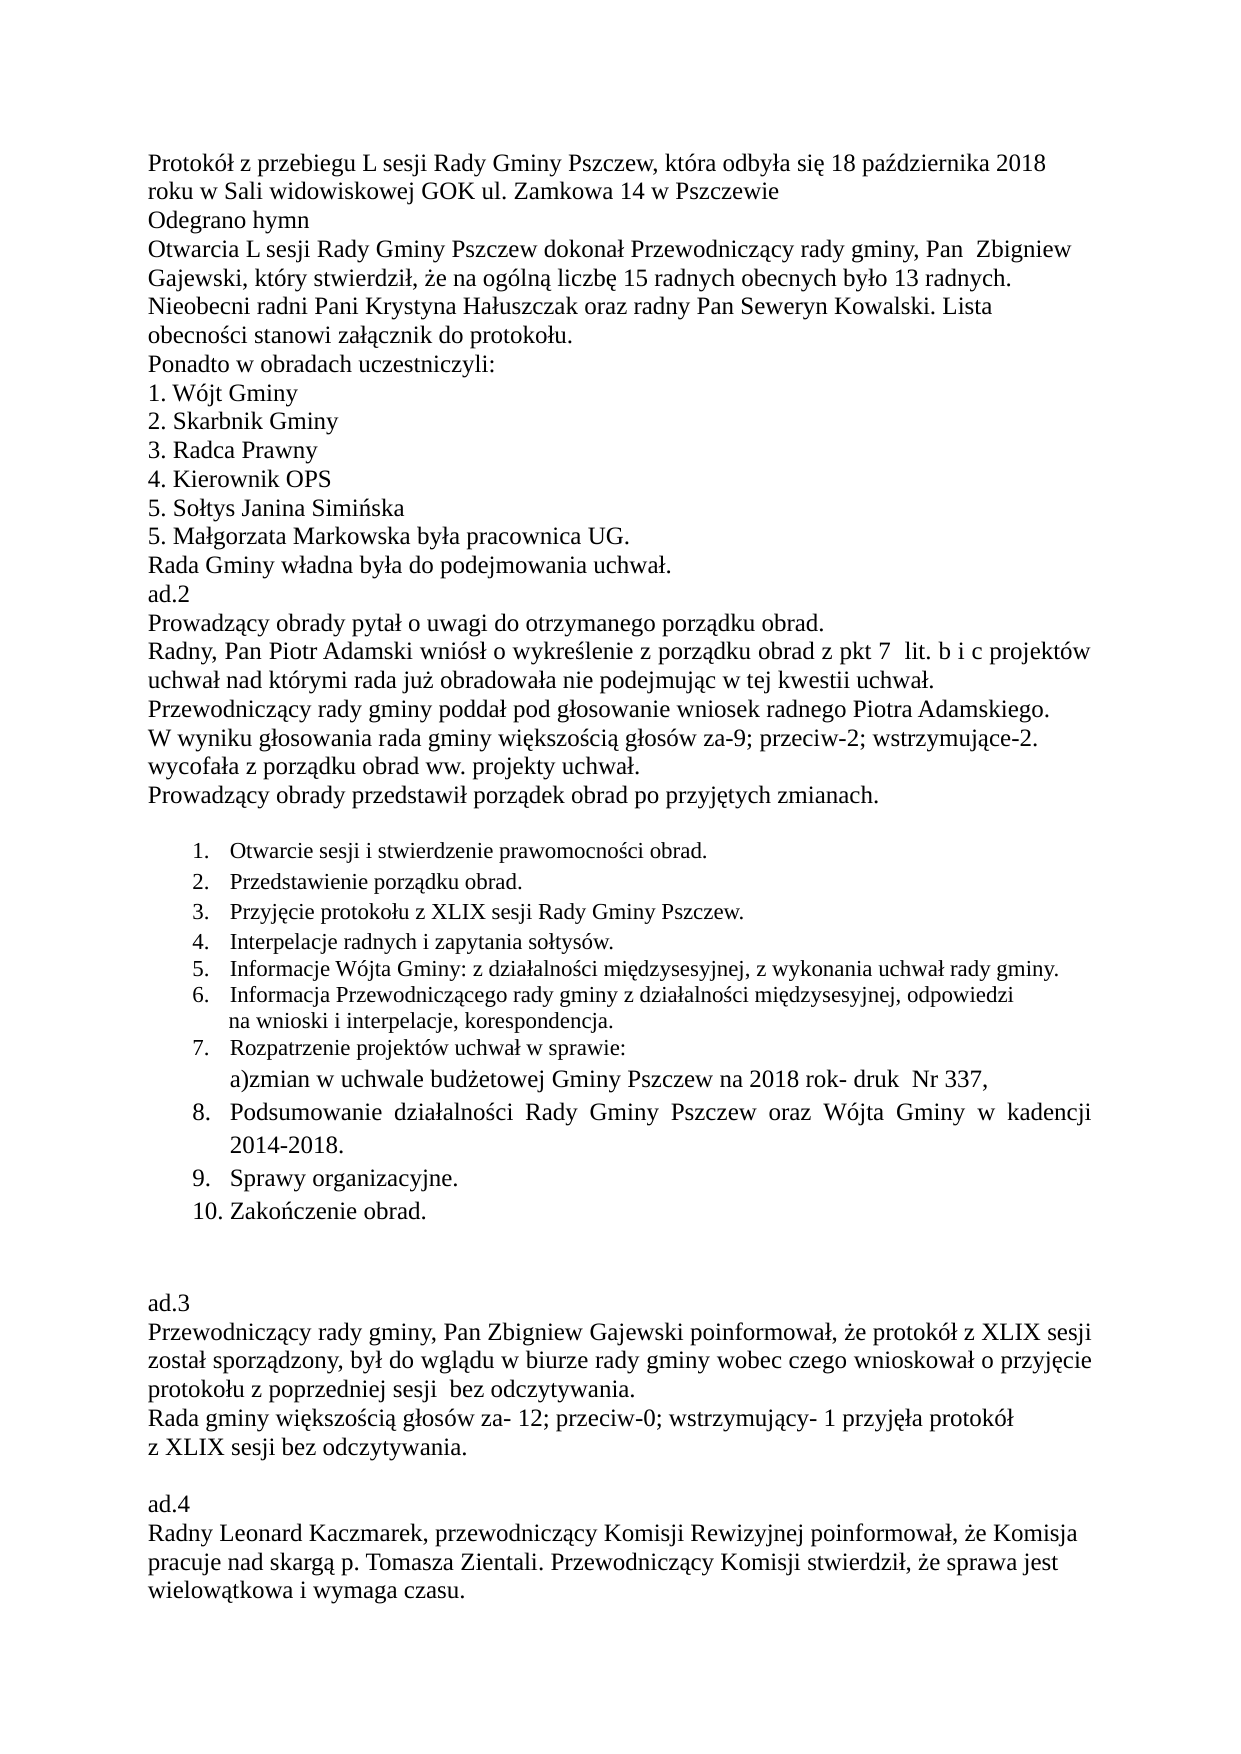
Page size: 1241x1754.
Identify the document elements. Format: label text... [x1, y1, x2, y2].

text ad.3 [148, 1288, 1093, 1317]
text wycofała z porządku obrad ww. projekty uchwał. [148, 751, 1093, 780]
list Zakończenie obrad. [192, 1196, 1093, 1225]
list Przyjęcie protokołu z XLIX sesji Rady Gminy Pszczew. [192, 898, 1093, 924]
text Ponadto w obradach uczestniczyli: [148, 349, 1093, 378]
list Przedstawienie porządku obrad. [192, 868, 1093, 894]
text na wnioski i interpelacje, korespondencja. [177, 1007, 1093, 1034]
text Protokół z przebiegu L sesji Rady Gminy Pszczew, która odbyła się 18 października 2018 roku w Sali widowiskowej GOK ul. Zamkowa 14 w Pszczewie [148, 148, 1093, 205]
text 5. Małgorzata Markowska była pracownica UG. [148, 521, 1093, 550]
text 4. Kierownik OPS [148, 464, 1093, 493]
text Radny Leonard Kaczmarek, przewodniczący Komisji Rewizyjnej poinformował, że Komisja pracuje nad skargą p. Tomasza Zientali. Przewodniczący Komisji stwierdził, że sprawa jest wielowątkowa i wymaga czasu. [148, 1518, 1093, 1604]
text Przewodniczący rady gminy poddał pod głosowanie wniosek radnego Piotra Adamskiego. [148, 694, 1093, 723]
text Odegrano hymn [148, 205, 1093, 234]
list Informacje Wójta Gminy: z działalności międzysesyjnej, z wykonania uchwał rady gminy. [192, 954, 1093, 981]
list Otwarcie sesji i stwierdzenie prawomocności obrad. [192, 838, 1093, 864]
text Otwarcia L sesji Rady Gminy Pszczew dokonał Przewodniczący rady gminy, Pan Zbigniew Gajewski, który stwierdził, że na ogólną liczbę 15 radnych obecnych było 13 radnych. Nieobecni radni Pani Krystyna Hałuszczak oraz radny Pan Seweryn Kowalski. Lista obecności stanowi załącznik do protokołu. [148, 234, 1093, 349]
list Interpelacje radnych i zapytania sołtysów. [192, 928, 1093, 954]
text a)zmian w uchwale budżetowej Gminy Pszczew na 2018 rok- druk Nr 337, [229, 1064, 1093, 1093]
text Przewodniczący rady gminy, Pan Zbigniew Gajewski poinformował, że protokół z XLIX sesji został sporządzony, był do wglądu w biurze rady gminy wobec czego wnioskował o przyjęcie protokołu z poprzedniej sesji bez odczytywania. [148, 1317, 1093, 1403]
list Podsumowanie działalności Rady Gminy Pszczew oraz Wójta Gminy w kadencji 2014-2018. [192, 1097, 1093, 1159]
text Rada Gminy władna była do podejmowania uchwał. [148, 550, 1093, 579]
text ad.2 [148, 579, 1093, 608]
text 3. Radca Prawny [148, 435, 1093, 464]
text 1. Wójt Gminy [148, 378, 1093, 406]
list Informacja Przewodniczącego rady gminy z działalności międzysesyjnej, odpowiedzi [192, 981, 1093, 1007]
text z XLIX sesji bez odczytywania. [148, 1432, 1093, 1460]
text Rada gminy większością głosów za- 12; przeciw-0; wstrzymujący- 1 przyjęła protokół [148, 1403, 1093, 1432]
text W wyniku głosowania rada gminy większością głosów za-9; przeciw-2; wstrzymujące-2. [148, 723, 1093, 751]
text ad.4 [148, 1489, 1093, 1518]
list Rozpatrzenie projektów uchwał w sprawie: [192, 1034, 1093, 1060]
text Prowadzący obrady pytał o uwagi do otrzymanego porządku obrad. [148, 608, 1093, 636]
text 5. Sołtys Janina Simińska [148, 493, 1093, 521]
list Sprawy organizacyjne. [192, 1163, 1093, 1192]
text 2. Skarbnik Gminy [148, 406, 1093, 435]
text Prowadzący obrady przedstawił porządek obrad po przyjętych zmianach. [148, 780, 1093, 809]
text Radny, Pan Piotr Adamski wniósł o wykreślenie z porządku obrad z pkt 7 lit. b i c projektów uchwał nad którymi rada już obradowała nie podejmując w tej kwestii uchwał. [148, 636, 1093, 694]
